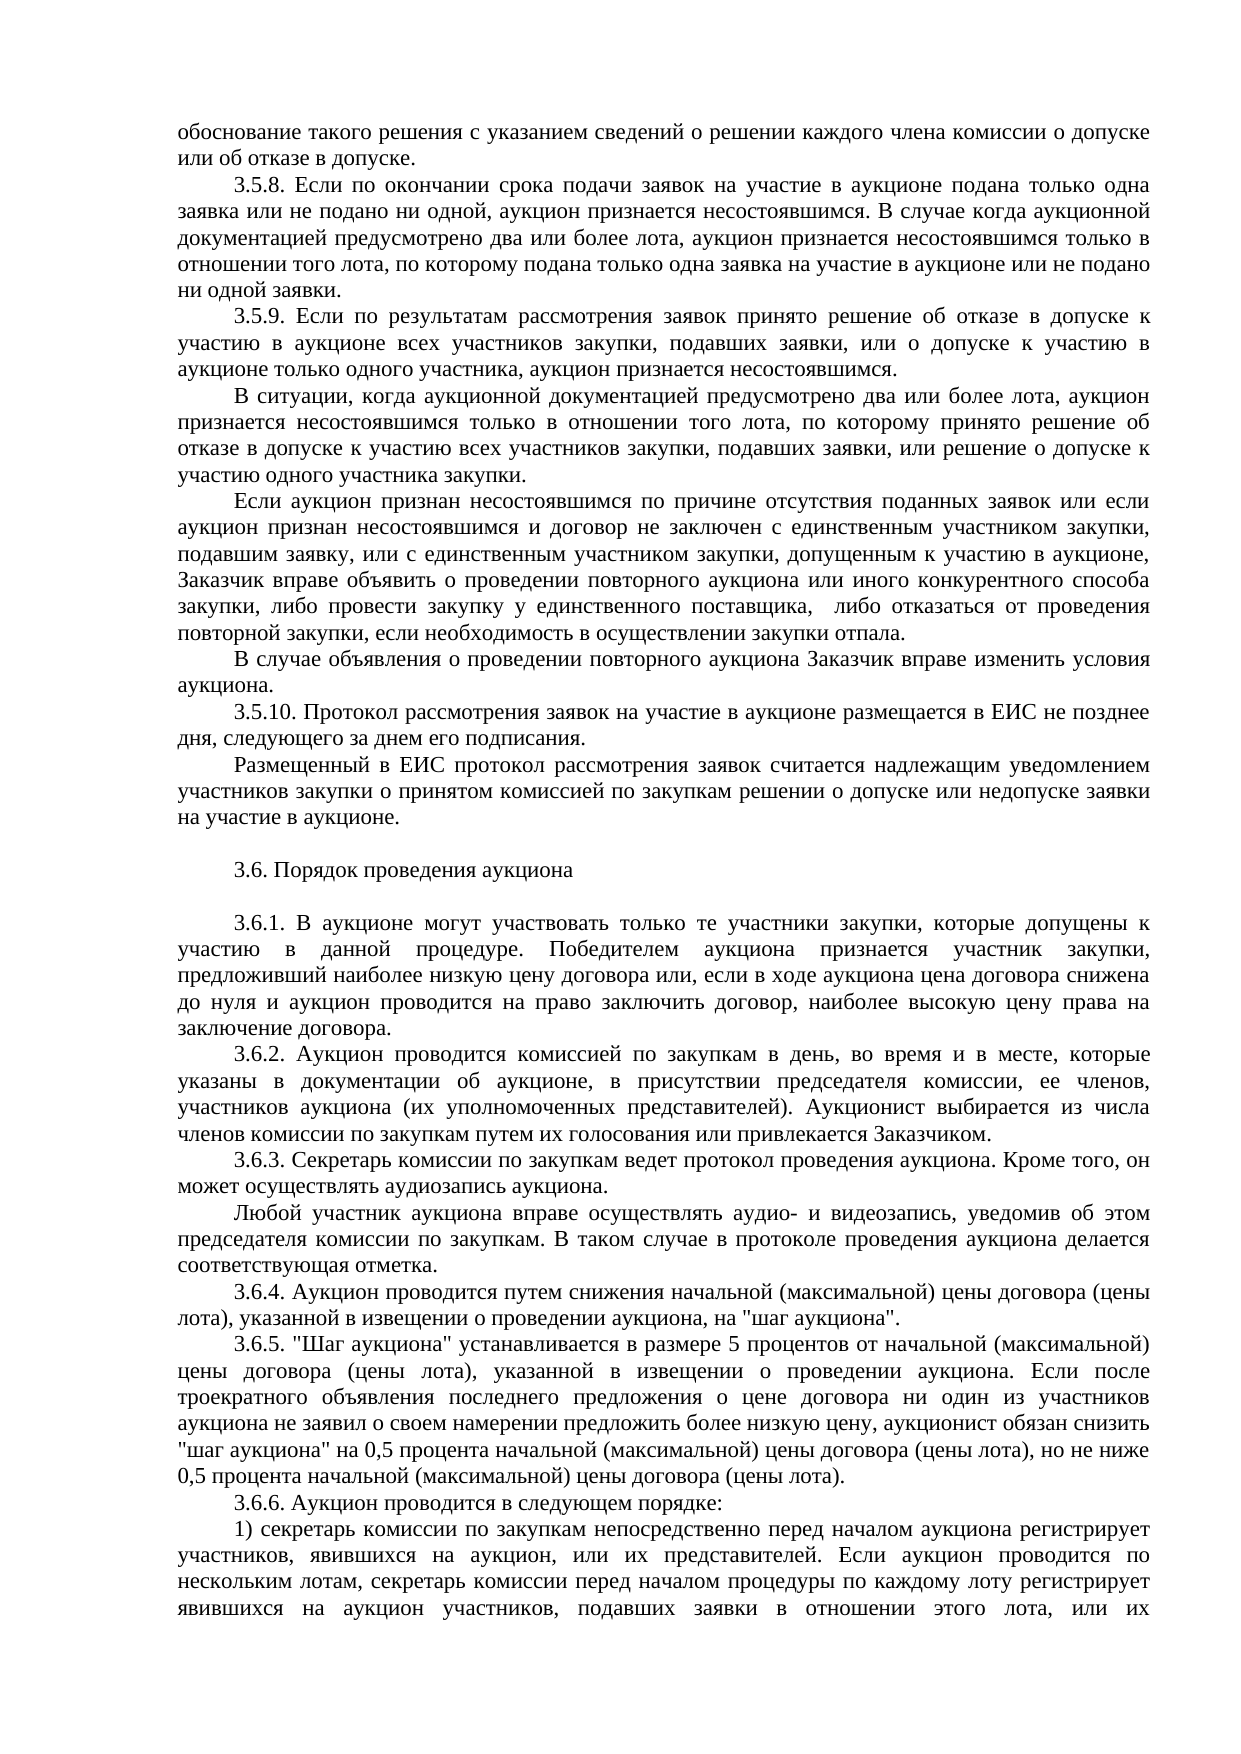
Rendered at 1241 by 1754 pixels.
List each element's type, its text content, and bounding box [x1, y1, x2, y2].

text 3.6.4. Аукцион проводится путем снижения начальной (максимальной) цены договора (цены лота), указанной в извещении о проведении аукциона, на "шаг аукциона". [177, 1278, 1152, 1330]
text 3.6. Порядок проведения аукциона [177, 856, 1152, 882]
text 3.6.6. Аукцион проводится в следующем порядке: [177, 1488, 1152, 1515]
text 3.6.2. Аукцион проводится комиссией по закупкам в день, во время и в месте, которые указаны в документации об аукционе, в присутствии председателя комиссии, ее членов, участников аукциона (их уполномоченных представителей). Аукционист выбирается из числа членов комиссии по закупкам путем их голосования или привлекается Заказчиком. [177, 1041, 1152, 1146]
text Если аукцион признан несостоявшимся по причине отсутствия поданных заявок или если аукцион признан несостоявшимся и договор не заключен с единственным участником закупки, подавшим заявку, или с единственным участником закупки, допущенным к участию в аукционе, Заказчик вправе объявить о проведении повторного аукциона или иного конкурентного способа закупки, либо провести закупку у единственного поставщика, либо отказаться от проведения повторной закупки, если необходимость в осуществлении закупки отпала. [177, 487, 1152, 645]
text 3.5.10. Протокол рассмотрения заявок на участие в аукционе размещается в ЕИС не позднее дня, следующего за днем его подписания. [177, 698, 1152, 751]
text Размещенный в ЕИС протокол рассмотрения заявок считается надлежащим уведомлением участников закупки о принятом комиссией по закупкам решении о допуске или недопуске заявки на участие в аукционе. [177, 751, 1152, 830]
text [177, 1515, 1152, 1620]
text 3.5.9. Если по результатам рассмотрения заявок принято решение об отказе в допуске к участию в аукционе всех участников закупки, подавших заявки, или о допуске к участию в аукционе только одного участника, аукцион признается несостоявшимся. [177, 303, 1152, 382]
text В ситуации, когда аукционной документацией предусмотрено два или более лота, аукцион признается несостоявшимся только в отношении того лота, по которому принято решение об отказе в допуске к участию всех участников закупки, подавших заявки, или решение о допуске к участию одного участника закупки. [177, 382, 1152, 487]
text 3.6.3. Секретарь комиссии по закупкам ведет протокол проведения аукциона. Кроме того, он может осуществлять аудиозапись аукциона. [177, 1146, 1152, 1199]
text Любой участник аукциона вправе осуществлять аудио- и видеозапись, уведомив об этом председателя комиссии по закупкам. В таком случае в протоколе проведения аукциона делается соответствующая отметка. [177, 1199, 1152, 1278]
text В случае объявления о проведении повторного аукциона Заказчик вправе изменить условия аукциона. [177, 645, 1152, 698]
text 3.6.1. В аукционе могут участвовать только те участники закупки, которые допущены к участию в данной процедуре. Победителем аукциона признается участник закупки, предложивший наиболее низкую цену договора или, если в ходе аукциона цена договора снижена до нуля и аукцион проводится на право заключить договор, наиболее высокую цену права на заключение договора. [177, 909, 1152, 1041]
text 3.6.5. "Шаг аукциона" устанавливается в размере 5 процентов от начальной (максимальной) цены договора (цены лота), указанной в извещении о проведении аукциона. Если после троекратного объявления последнего предложения о цене договора ни один из участников аукциона не заявил о своем намерении предложить более низкую цену, аукционист обязан снизить "шаг аукциона" на 0,5 процента начальной (максимальной) цены договора (цены лота), но не ниже 0,5 процента начальной (максимальной) цены договора (цены лота). [177, 1330, 1152, 1488]
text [177, 118, 1152, 171]
text 3.5.8. Если по окончании срока подачи заявок на участие в аукционе подана только одна заявка или не подано ни одной, аукцион признается несостоявшимся. В случае когда аукционной документацией предусмотрено два или более лота, аукцион признается несостоявшимся только в отношении того лота, по которому подана только одна заявка на участие в аукционе или не подано ни одной заявки. [177, 171, 1152, 303]
